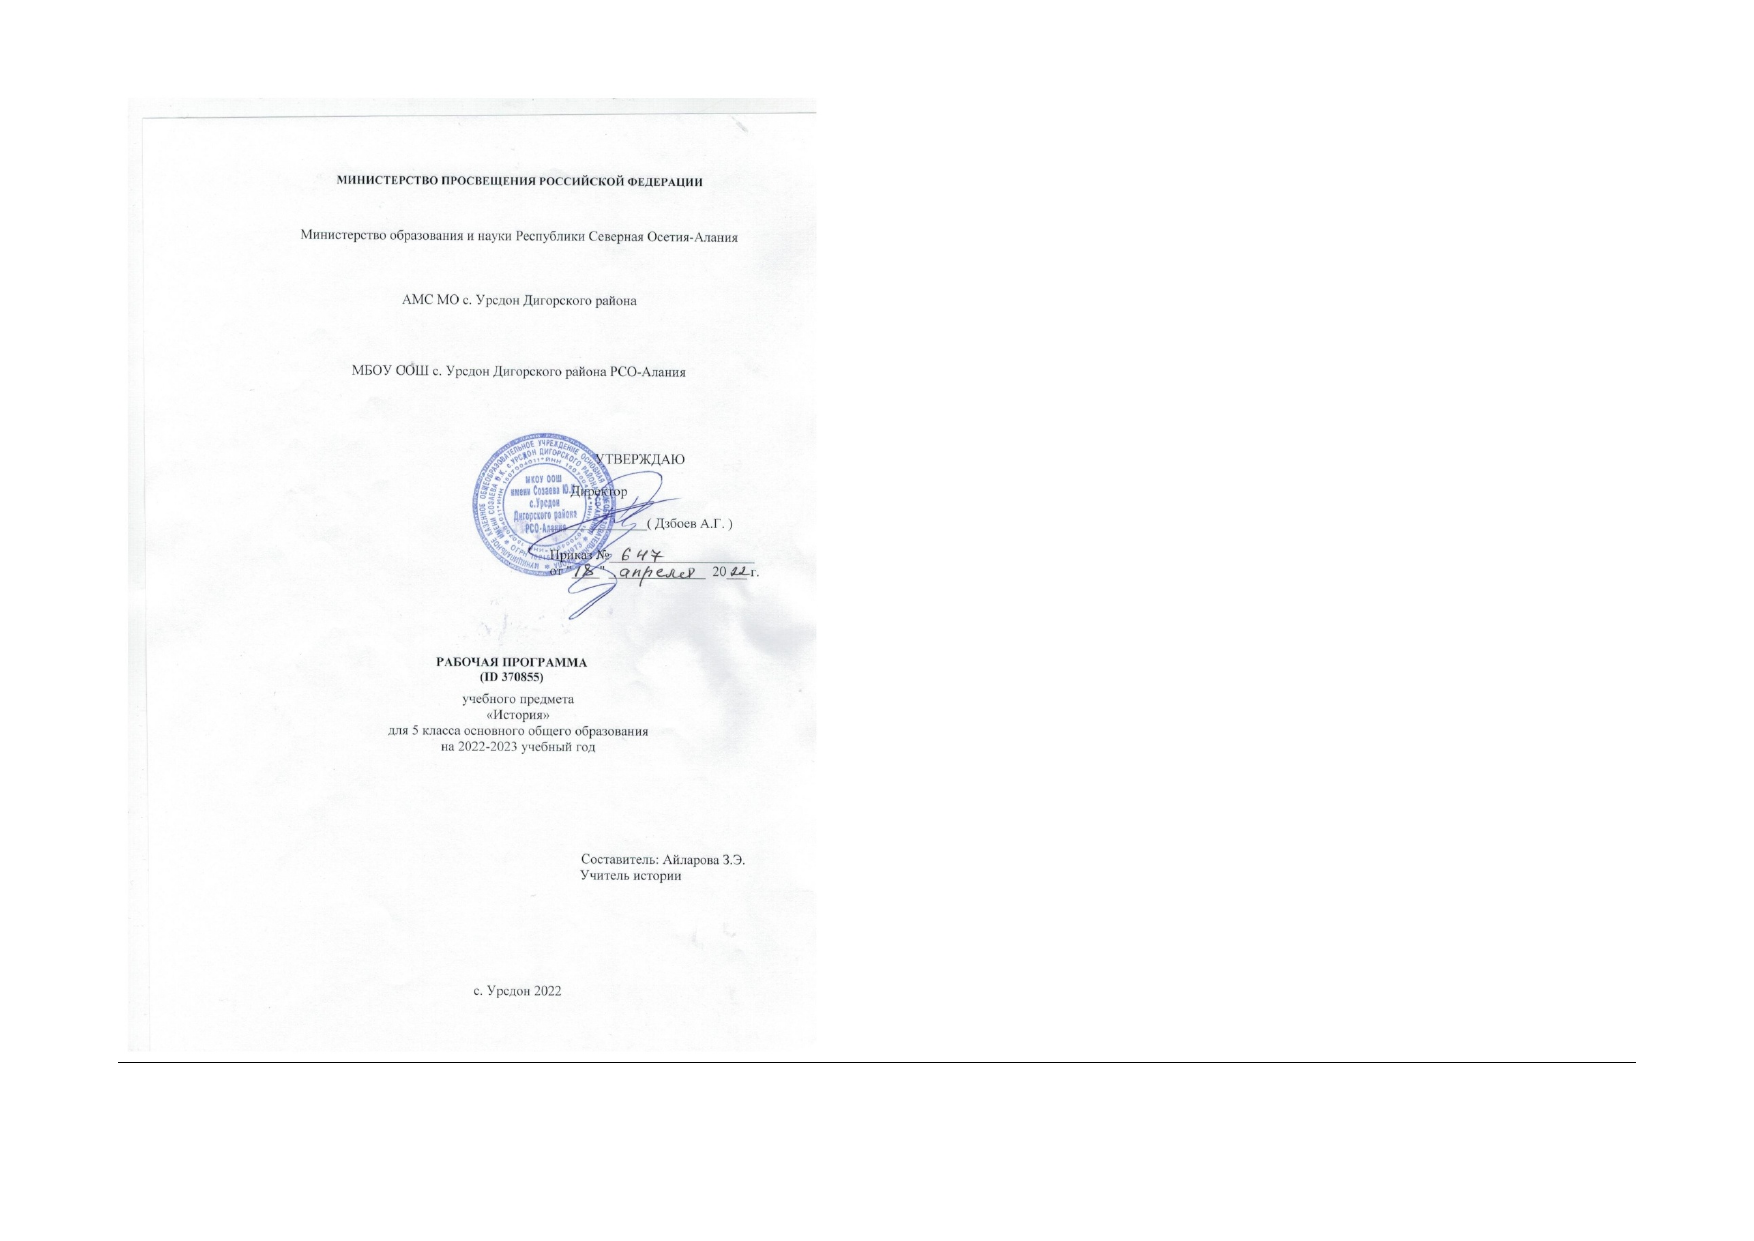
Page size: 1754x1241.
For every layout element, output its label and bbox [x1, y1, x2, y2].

picture [118, 88, 826, 1062]
